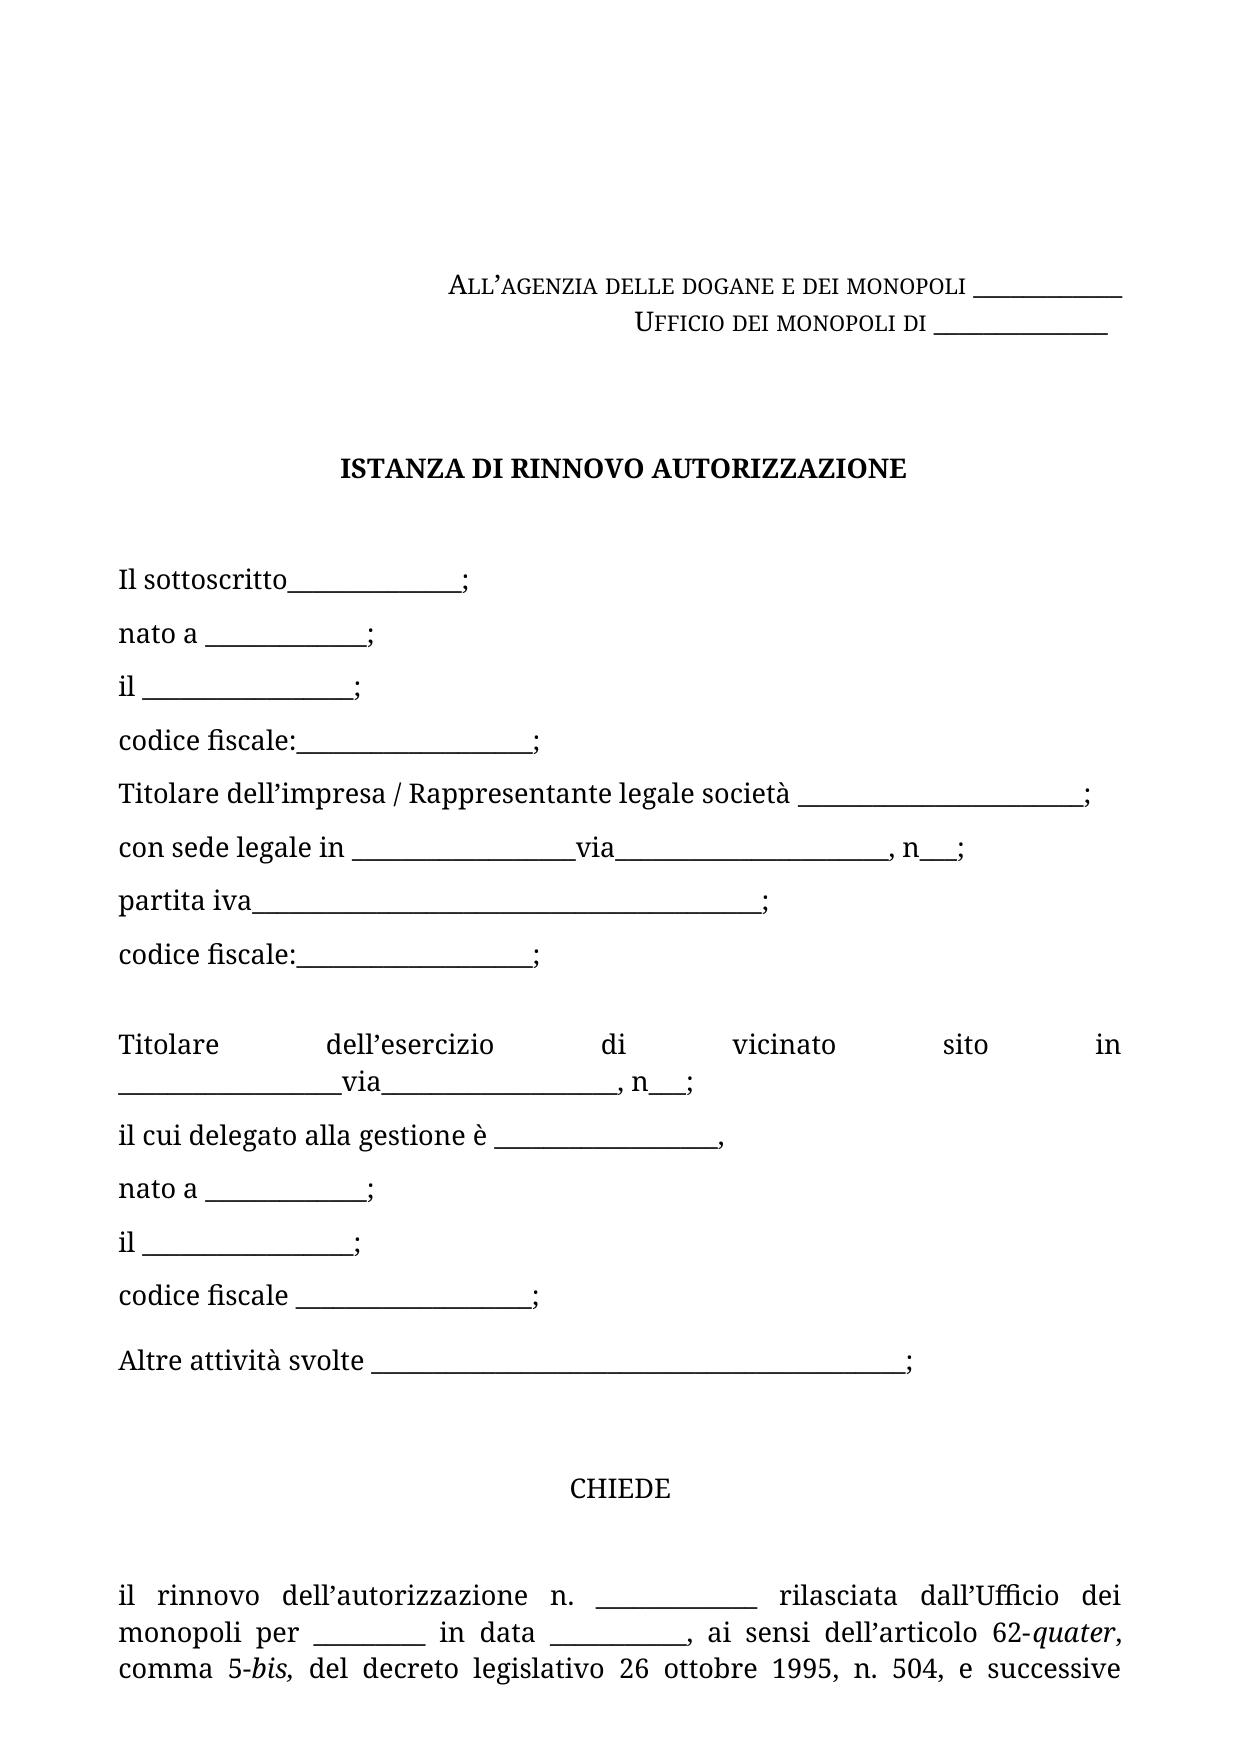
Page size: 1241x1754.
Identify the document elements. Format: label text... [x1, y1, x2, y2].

text CHIEDE [118, 1469, 1122, 1506]
text ISTANZA DI RINNOVO AUTORIZZAZIONE [118, 450, 1122, 487]
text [118, 1576, 1122, 1687]
text codice fiscale:___________________; [118, 935, 1122, 972]
text Ufficio dei monopoli di ______________ [605, 302, 1122, 339]
text il cui delegato alla gestione è __________________, [118, 1116, 1122, 1153]
text codice fiscale ___________________; [118, 1277, 1122, 1314]
text Titolare dell’esercizio di vicinato sito in __________________via___________________, n___; [118, 1026, 1122, 1099]
text Titolare dell’impresa / Rappresentante legale società _______________________; [118, 775, 1122, 812]
text All’agenzia delle dogane e dei monopoli ____________ [118, 266, 1122, 302]
text il _________________; [118, 668, 1122, 704]
text Altre attività svolte ___________________________________________; [118, 1342, 1122, 1379]
text Il sottoscritto______________; [118, 561, 1122, 597]
text il _________________; [118, 1223, 1122, 1260]
text nato a _____________; [118, 1170, 1122, 1207]
text partita iva_________________________________________; [118, 882, 1122, 919]
text codice fiscale:___________________; [118, 721, 1122, 758]
text con sede legale in __________________via______________________, n___; [118, 828, 1122, 865]
text nato a _____________; [118, 614, 1122, 651]
